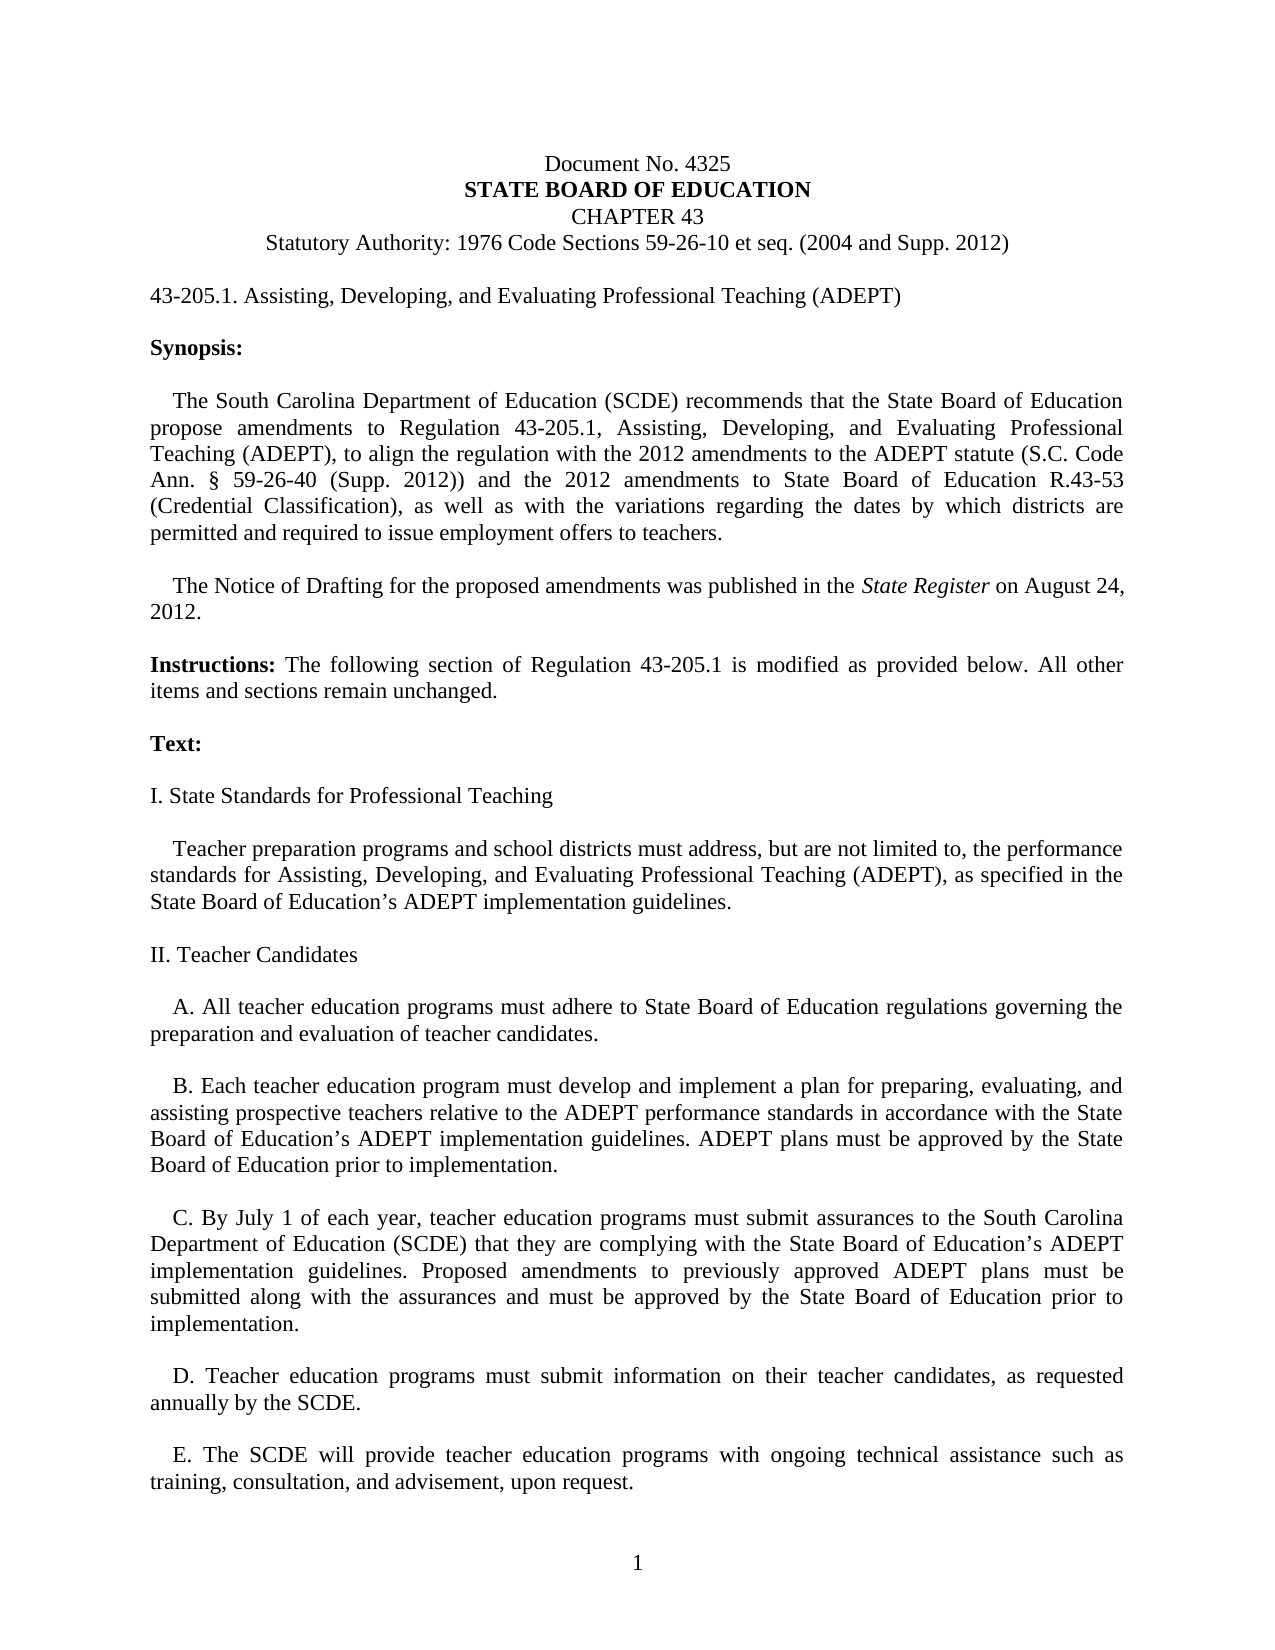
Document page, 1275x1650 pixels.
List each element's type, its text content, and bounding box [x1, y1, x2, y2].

text A. All teacher education programs must adhere to State Board of Education regulations governing the preparation and evaluation of teacher candidates. [150, 993, 1125, 1046]
text E. The SCDE will provide teacher education programs with ongoing technical assistance such as training, consultation, and advisement, upon request. [150, 1441, 1125, 1494]
text Teacher preparation programs and school districts must address, but are not limited to, the performance standards for Assisting, Developing, and Evaluating Professional Teaching (ADEPT), as specified in the State Board of Education’s ADEPT implementation guidelines. [150, 835, 1125, 914]
text The Notice of Drafting for the proposed amendments was published in the State Register on August 24, 2012. [150, 572, 1125, 624]
text Document No. 4325 [150, 150, 1125, 176]
text STATE BOARD OF EDUCATION [150, 176, 1125, 203]
text CHAPTER 43 [150, 203, 1125, 229]
text C. By July 1 of each year, teacher education programs must submit assurances to the South Carolina Department of Education (SCDE) that they are complying with the State Board of Education’s ADEPT implementation guidelines. Proposed amendments to previously approved ADEPT plans must be submitted along with the assurances and must be approved by the State Board of Education prior to implementation. [150, 1204, 1125, 1336]
text Statutory Authority: 1976 Code Sections 59-26-10 et seq. (2004 and Supp. 2012) [150, 229, 1125, 255]
text Instructions: The following section of Regulation 43-205.1 is modified as provided below. All other items and sections remain unchanged. [150, 651, 1125, 703]
text I. State Standards for Professional Teaching [150, 782, 1125, 809]
text Synopsis: [150, 334, 1125, 361]
text Text: [150, 730, 1125, 756]
text II. Teacher Candidates [150, 941, 1125, 967]
text D. Teacher education programs must submit information on their teacher candidates, as requested annually by the SCDE. [150, 1362, 1125, 1415]
text 43-205.1. Assisting, Developing, and Evaluating Professional Teaching (ADEPT) [150, 282, 1125, 308]
text The South Carolina Department of Education (SCDE) recommends that the State Board of Education propose amendments to Regulation 43-205.1, Assisting, Developing, and Evaluating Professional Teaching (ADEPT), to align the regulation with the 2012 amendments to the ADEPT statute (S.C. Code Ann. § 59-26-40 (Supp. 2012)) and the 2012 amendments to State Board of Education R.43-53 (Credential Classification), as well as with the variations regarding the dates by which districts are permitted and required to issue employment offers to teachers. [150, 387, 1125, 545]
text B. Each teacher education program must develop and implement a plan for preparing, evaluating, and assisting prospective teachers relative to the ADEPT performance standards in accordance with the State Board of Education’s ADEPT implementation guidelines. ADEPT plans must be approved by the State Board of Education prior to implementation. [150, 1072, 1125, 1178]
